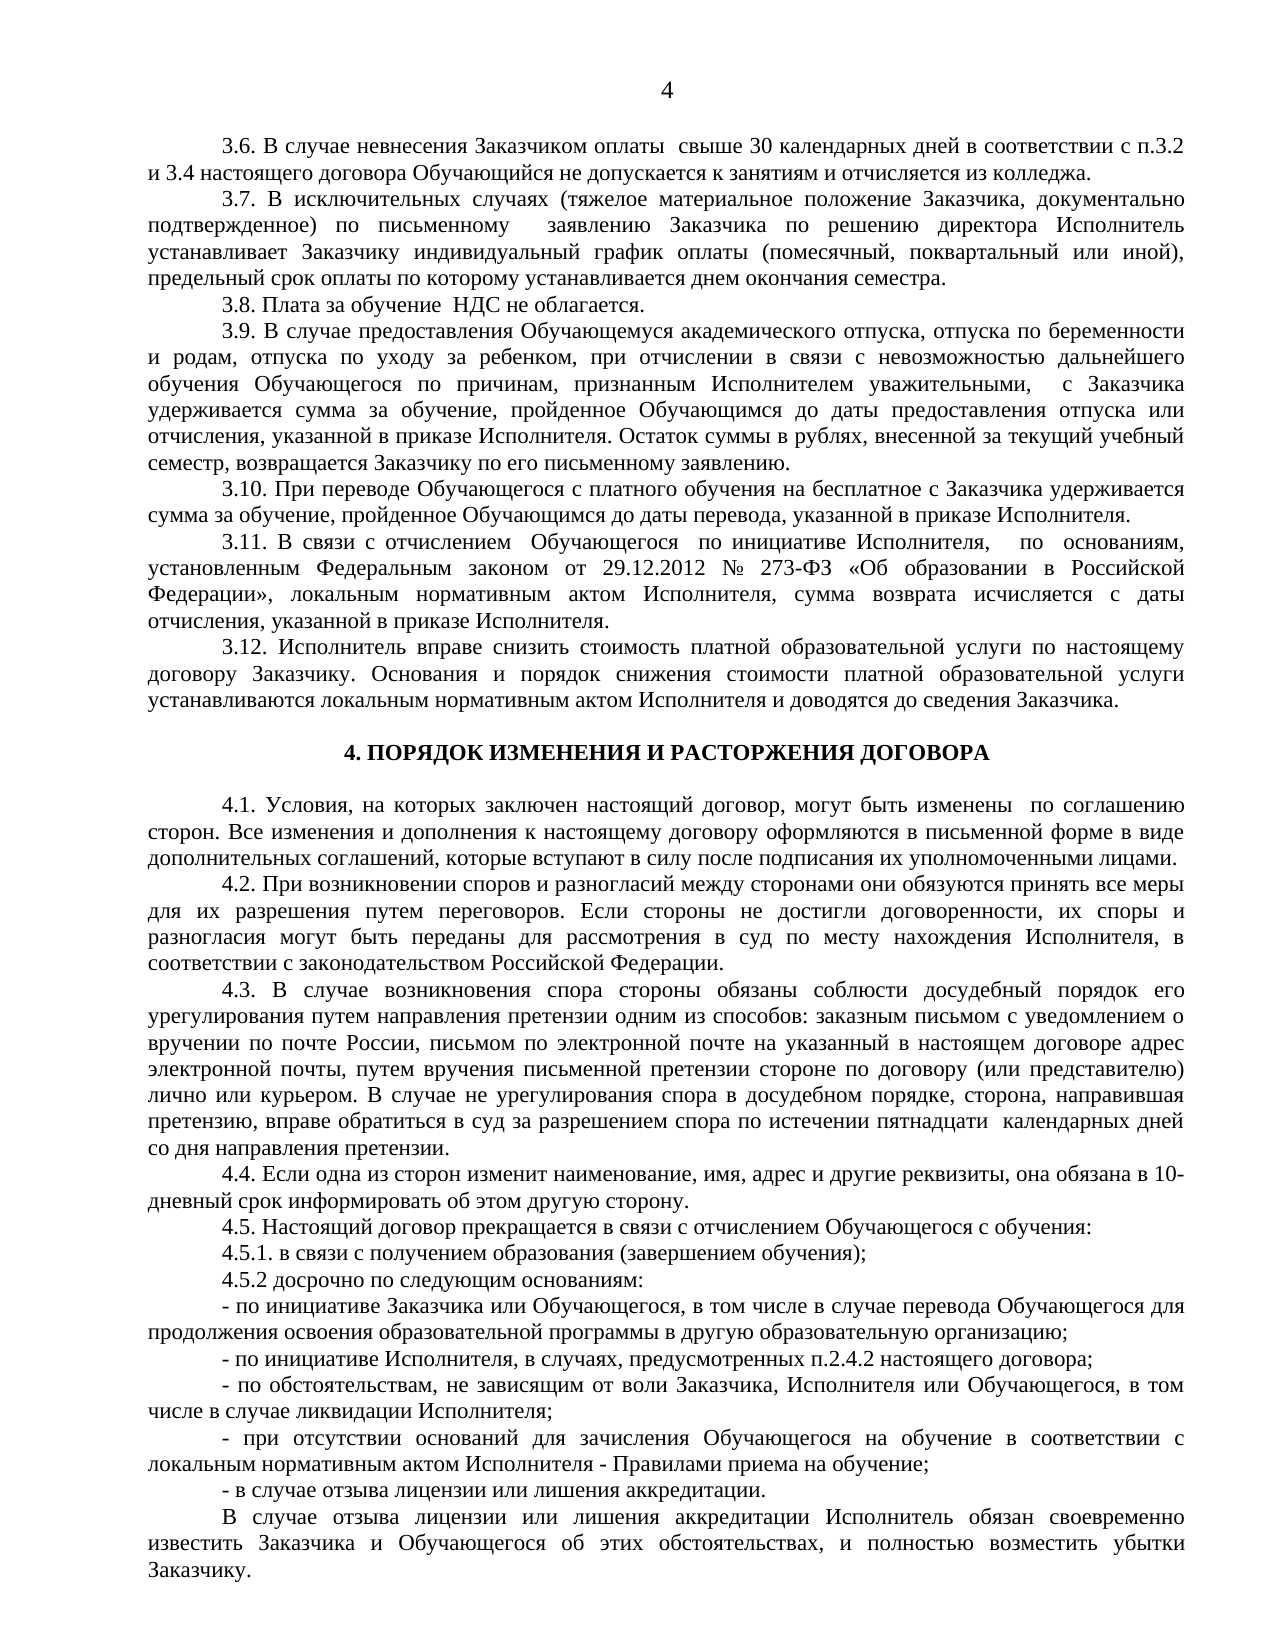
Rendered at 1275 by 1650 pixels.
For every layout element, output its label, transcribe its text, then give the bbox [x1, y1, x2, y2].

text - по обстоятельствам, не зависящим от воли Заказчика, Исполнителя или Обучающегося, в том числе в случае ликвидации Исполнителя; [148, 1371, 1186, 1424]
text 4.4. Если одна из сторон изменит наименование, имя, адрес и другие реквизиты, она обязана в 10-дневный срок информировать об этом другую сторону. [148, 1160, 1186, 1213]
text 3.12. Исполнитель вправе снизить стоимость платной образовательной услуги по настоящему договору Заказчику. Основания и порядок снижения стоимости платной образовательной услуги устанавливаются локальным нормативным актом Исполнителя и доводятся до сведения Заказчика. [148, 633, 1186, 712]
text 4.5. Настоящий договор прекращается в связи с отчислением Обучающегося с обучения: [148, 1213, 1186, 1239]
text 4.1. Условия, на которых заключен настоящий договор, могут быть изменены по соглашению сторон. Все изменения и дополнения к настоящему договору оформляются в письменной форме в виде дополнительных соглашений, которые вступают в силу после подписания их уполномоченными лицами. [148, 791, 1186, 870]
text 4.2. При возникновении споров и разногласий между сторонами они обязуются принять все меры для их разрешения путем переговоров. Если стороны не достигли договоренности, их споры и разногласия могут быть переданы для рассмотрения в суд по месту нахождения Исполнителя, в соответствии с законодательством Российской Федерации. [148, 870, 1186, 976]
text 4.5.2 досрочно по следующим основаниям: [148, 1266, 1186, 1292]
text - по инициативе Исполнителя, в случаях, предусмотренных п.2.4.2 настоящего договора; [148, 1345, 1186, 1371]
text 3.8. Плата за обучение НДС не облагается. [148, 291, 1186, 317]
text 3.9. В случае предоставления Обучающемуся академического отпуска, отпуска по беременности и родам, отпуска по уходу за ребенком, при отчислении в связи с невозможностью дальнейшего обучения Обучающегося по причинам, признанным Исполнителем уважительными, с Заказчика удерживается сумма за обучение, пройденное Обучающимся до даты предоставления отпуска или отчисления, указанной в приказе Исполнителя. Остаток суммы в рублях, внесенной за текущий учебный семестр, возвращается Заказчику по его письменному заявлению. [148, 317, 1186, 475]
text - при отсутствии оснований для зачисления Обучающегося на обучение в соответствии с локальным нормативным актом Исполнителя - Правилами приема на обучение; [148, 1424, 1186, 1477]
text 3.10. При переводе Обучающегося с платного обучения на бесплатное с Заказчика удерживается сумма за обучение, пройденное Обучающимся до даты перевода, указанной в приказе Исполнителя. [148, 475, 1186, 528]
text В случае отзыва лицензии или лишения аккредитации Исполнитель обязан своевременно известить Заказчика и Обучающегося об этих обстоятельствах, и полностью возместить убытки Заказчику. [148, 1503, 1186, 1582]
text 3.7. В исключительных случаях (тяжелое материальное положение Заказчика, документально подтвержденное) по письменному заявлению Заказчика по решению директора Исполнитель устанавливает Заказчику индивидуальный график оплаты (помесячный, поквартальный или иной), предельный срок оплаты по которому устанавливается днем окончания семестра. [148, 185, 1186, 291]
text 3.11. В связи с отчислением Обучающегося по инициативе Исполнителя, по основаниям, установленным Федеральным законом от 29.12.2012 № 273-ФЗ «Об образовании в Российской Федерации», локальным нормативным актом Исполнителя, сумма возврата исчисляется с даты отчисления, указанной в приказе Исполнителя. [148, 528, 1186, 633]
text 4. ПОРЯДОК ИЗМЕНЕНИЯ И РАСТОРЖЕНИЯ ДОГОВОРА [148, 739, 1186, 765]
text 3.6. В случае невнесения Заказчиком оплаты свыше 30 календарных дней в соответствии с п.3.2 и 3.4 настоящего договора Обучающийся не допускается к занятиям и отчисляется из колледжа. [148, 132, 1186, 185]
text - в случае отзыва лицензии или лишения аккредитации. [148, 1477, 1186, 1503]
text 4.3. В случае возникновения спора стороны обязаны соблюсти досудебный порядок его урегулирования путем направления претензии одним из способов: заказным письмом с уведомлением о вручении по почте России, письмом по электронной почте на указанный в настоящем договоре адрес электронной почты, путем вручения письменной претензии стороне по договору (или представителю) лично или курьером. В случае не урегулирования спора в досудебном порядке, сторона, направившая претензию, вправе обратиться в суд за разрешением спора по истечении пятнадцати календарных дней со дня направления претензии. [148, 976, 1186, 1160]
text 4.5.1. в связи с получением образования (завершением обучения); [148, 1239, 1186, 1266]
text - по инициативе Заказчика или Обучающегося, в том числе в случае перевода Обучающегося для продолжения освоения образовательной программы в другую образовательную организацию; [148, 1292, 1186, 1345]
